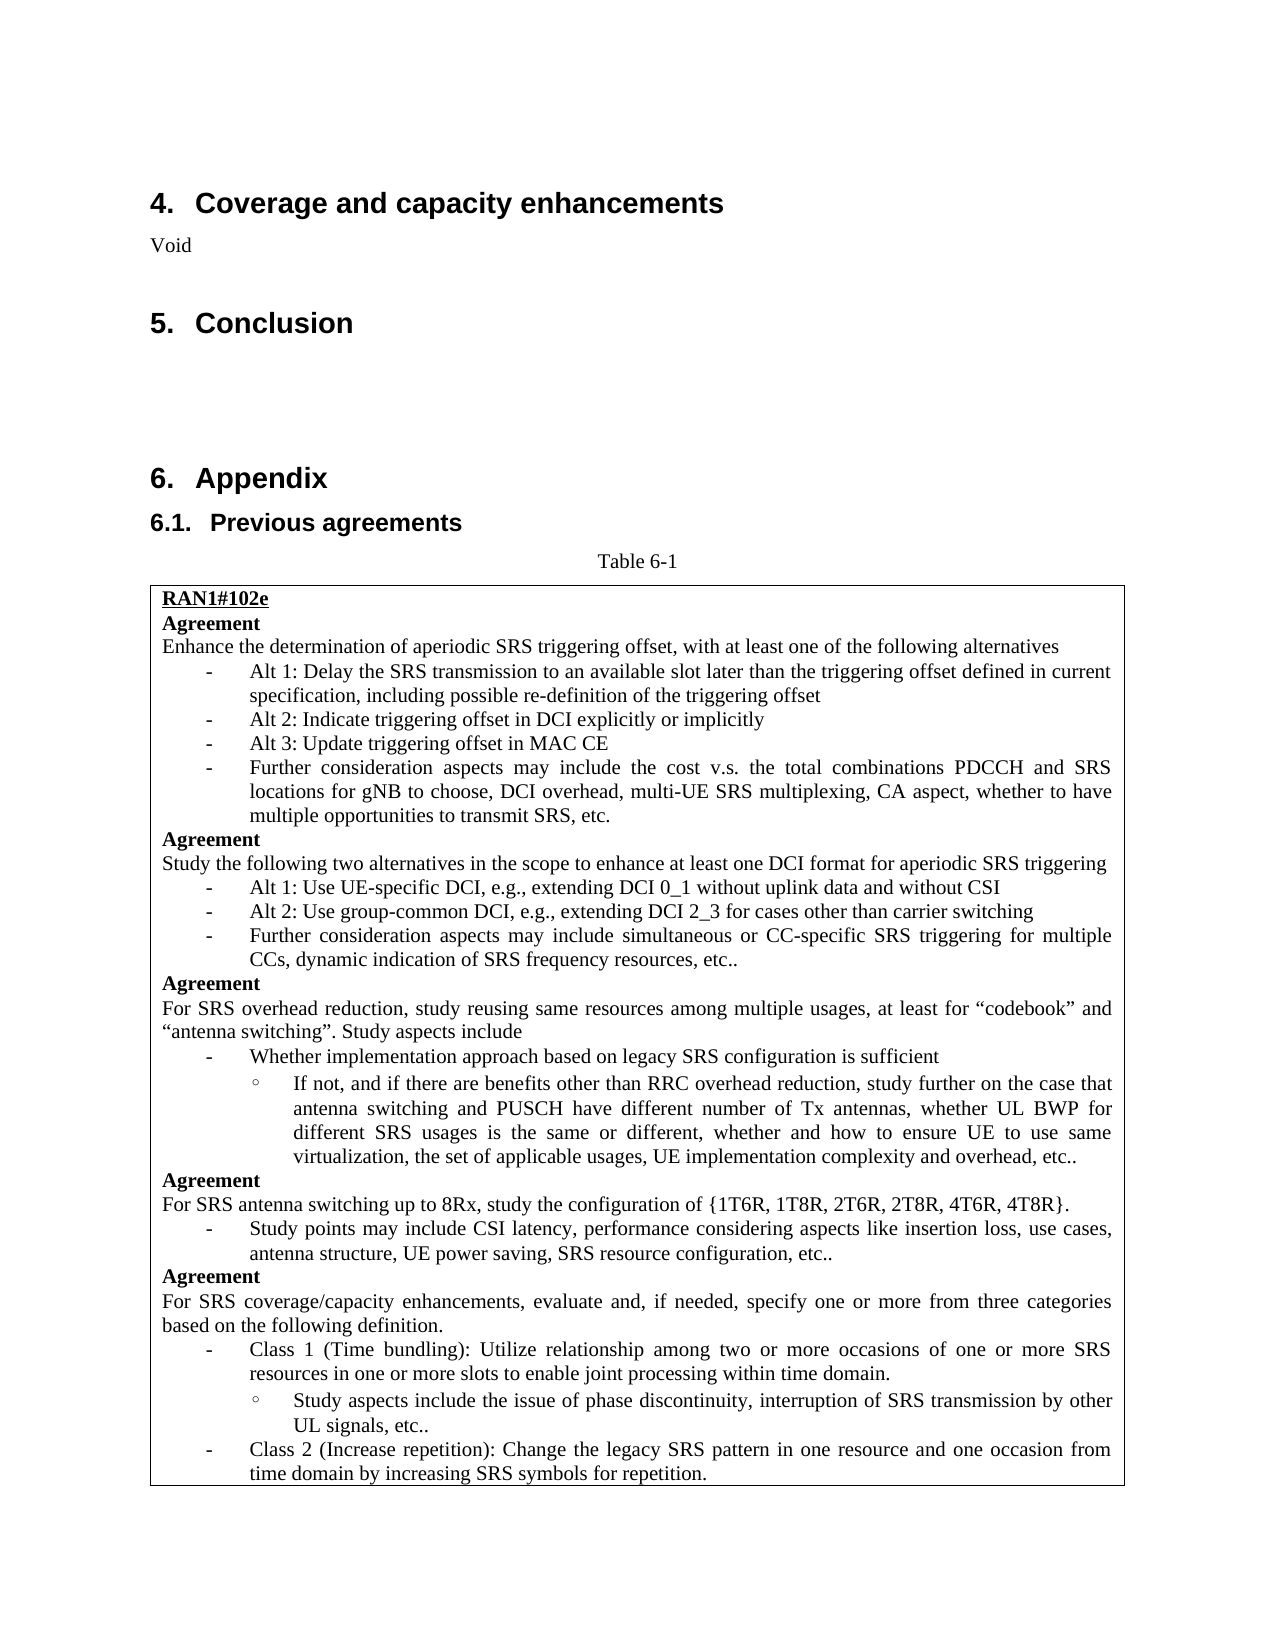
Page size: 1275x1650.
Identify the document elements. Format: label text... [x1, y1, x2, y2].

subtitle Conclusion [150, 306, 1125, 339]
subtitle Appendix [150, 461, 1125, 495]
subtitle Coverage and capacity enhancements [150, 187, 1125, 220]
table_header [151, 586, 1124, 1485]
text Table 6-1 [150, 549, 1125, 573]
subtitle Previous agreements [150, 507, 1125, 536]
text Void [150, 233, 1125, 257]
